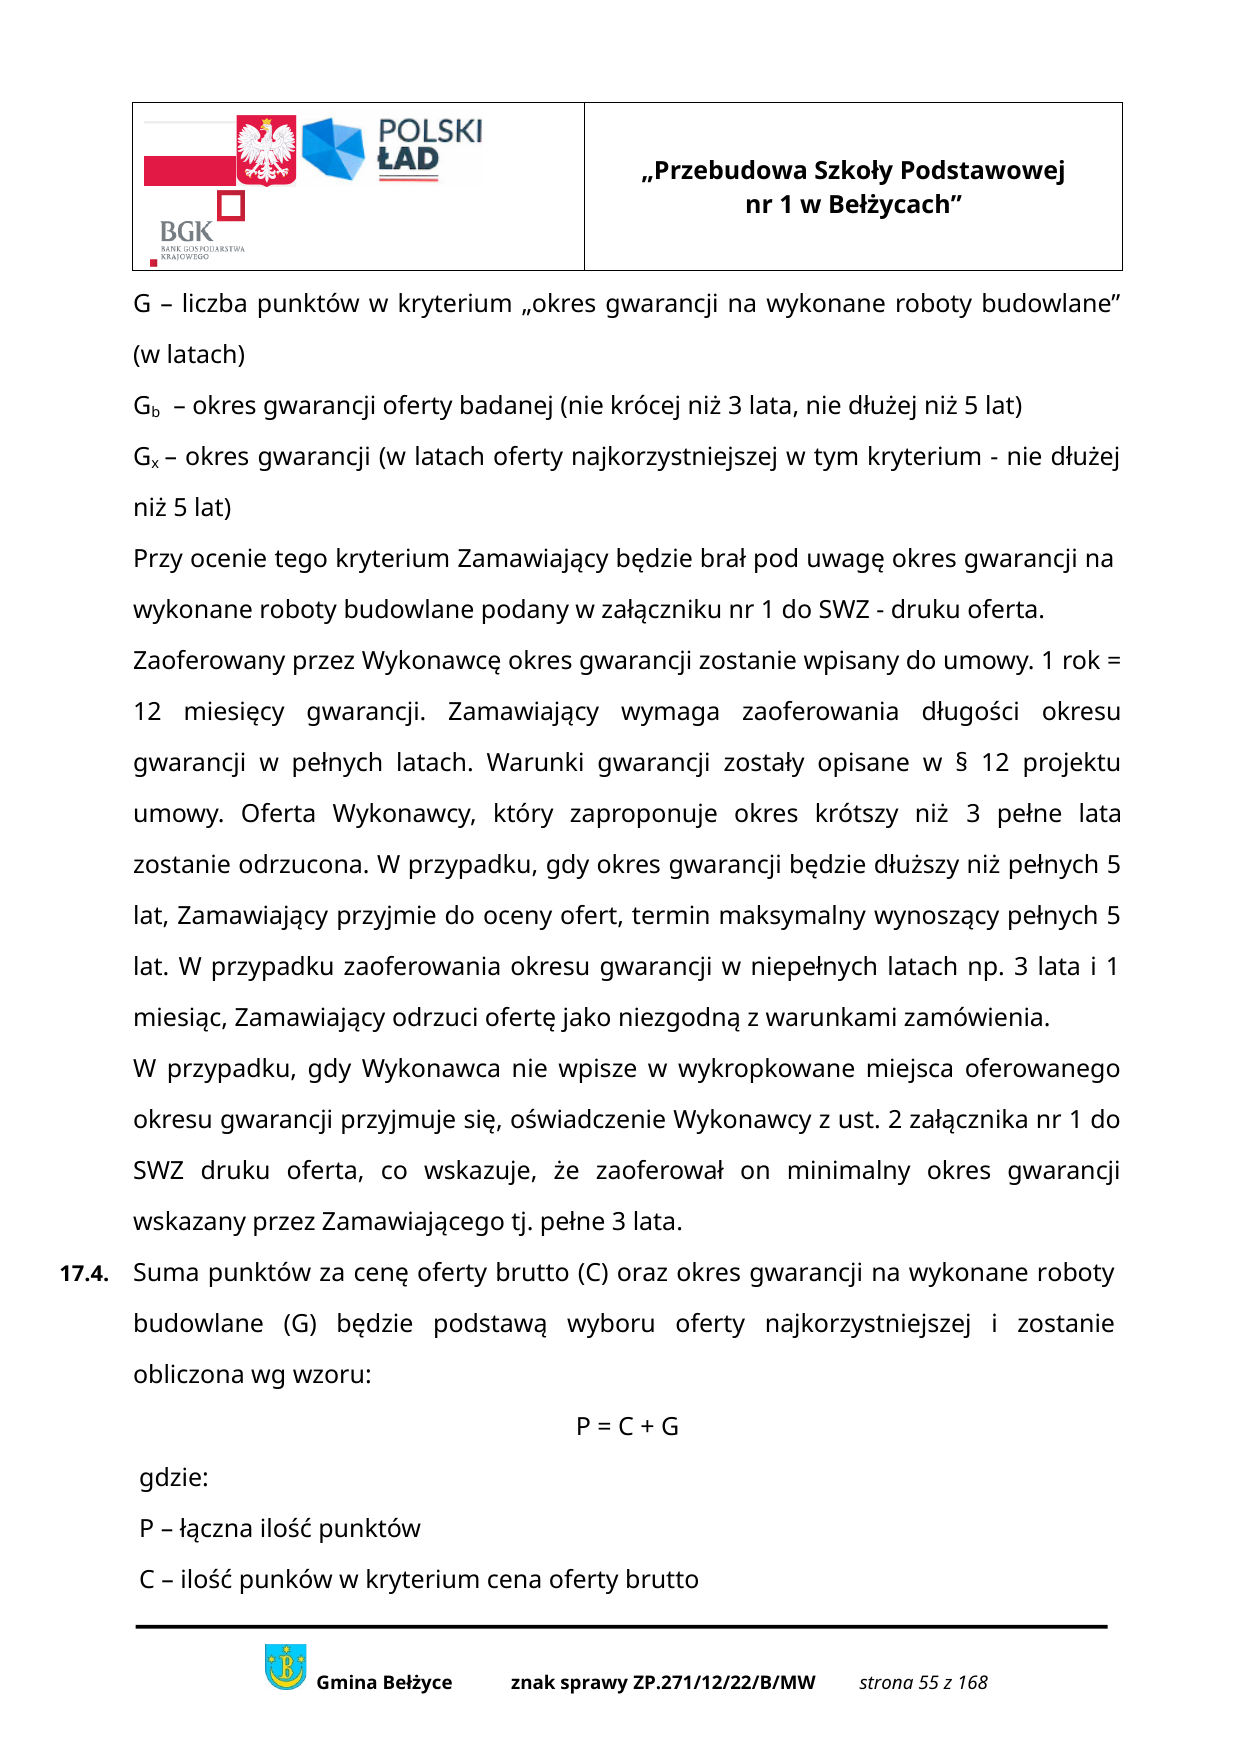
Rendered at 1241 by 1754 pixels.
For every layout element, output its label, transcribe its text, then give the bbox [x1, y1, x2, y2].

text G – liczba punktów w kryterium „okres gwarancji na wykonane roboty budowlane” (w latach) [133, 285, 1122, 370]
picture [144, 108, 484, 270]
text gdzie: [139, 1459, 1116, 1493]
text Zaoferowany przez Wykonawcę okres gwarancji zostanie wpisany do umowy. 1 rok = 12 miesięcy gwarancji. Zamawiający wymaga zaoferowania długości okresu gwarancji w pełnych latach. Warunki gwarancji zostały opisane w § 12 projektu umowy. Oferta Wykonawcy, który zaproponuje okres krótszy niż 3 pełne lata zostanie odrzucona. W przypadku, gdy okres gwarancji będzie dłuższy niż pełnych 5 lat, Zamawiający przyjmie do oceny ofert, termin maksymalny wynoszący pełnych 5 lat. W przypadku zaoferowania okresu gwarancji w niepełnych latach np. 3 lata i 1 miesiąc, Zamawiający odrzuci ofertę jako niezgodną z warunkami zamówienia. [133, 642, 1122, 1034]
text C – ilość punków w kryterium cena oferty brutto [139, 1561, 1116, 1595]
list Suma punktów za cenę oferty brutto (C) oraz okres gwarancji na wykonane roboty budowlane (G) będzie podstawą wyboru oferty najkorzystniejszej i zostanie obliczona wg wzoru: [59, 1255, 1116, 1391]
text Przy ocenie tego kryterium Zamawiający będzie brał pod uwagę okres gwarancji na wykonane roboty budowlane podany w załączniku nr 1 do SWZ - druku oferta. [133, 540, 1116, 626]
text Gx – okres gwarancji (w latach oferty najkorzystniejszej w tym kryterium - nie dłużej niż 5 lat) [133, 438, 1122, 523]
picture [265, 1644, 307, 1690]
text P – łączna ilość punktów [139, 1510, 1116, 1544]
picture [297, 1655, 307, 1664]
text Gb – okres gwarancji oferty badanej (nie krócej niż 3 lata, nie dłużej niż 5 lat) [133, 387, 1122, 421]
text W przypadku, gdy Wykonawca nie wpisze w wykropkowane miejsca oferowanego okresu gwarancji przyjmuje się, oświadczenie Wykonawcy z ust. 2 załącznika nr 1 do SWZ druku oferta, co wskazuje, że zaoferował on minimalny okres gwarancji wskazany przez Zamawiającego tj. pełne 3 lata. [133, 1051, 1122, 1238]
text P = C + G [139, 1408, 1116, 1442]
